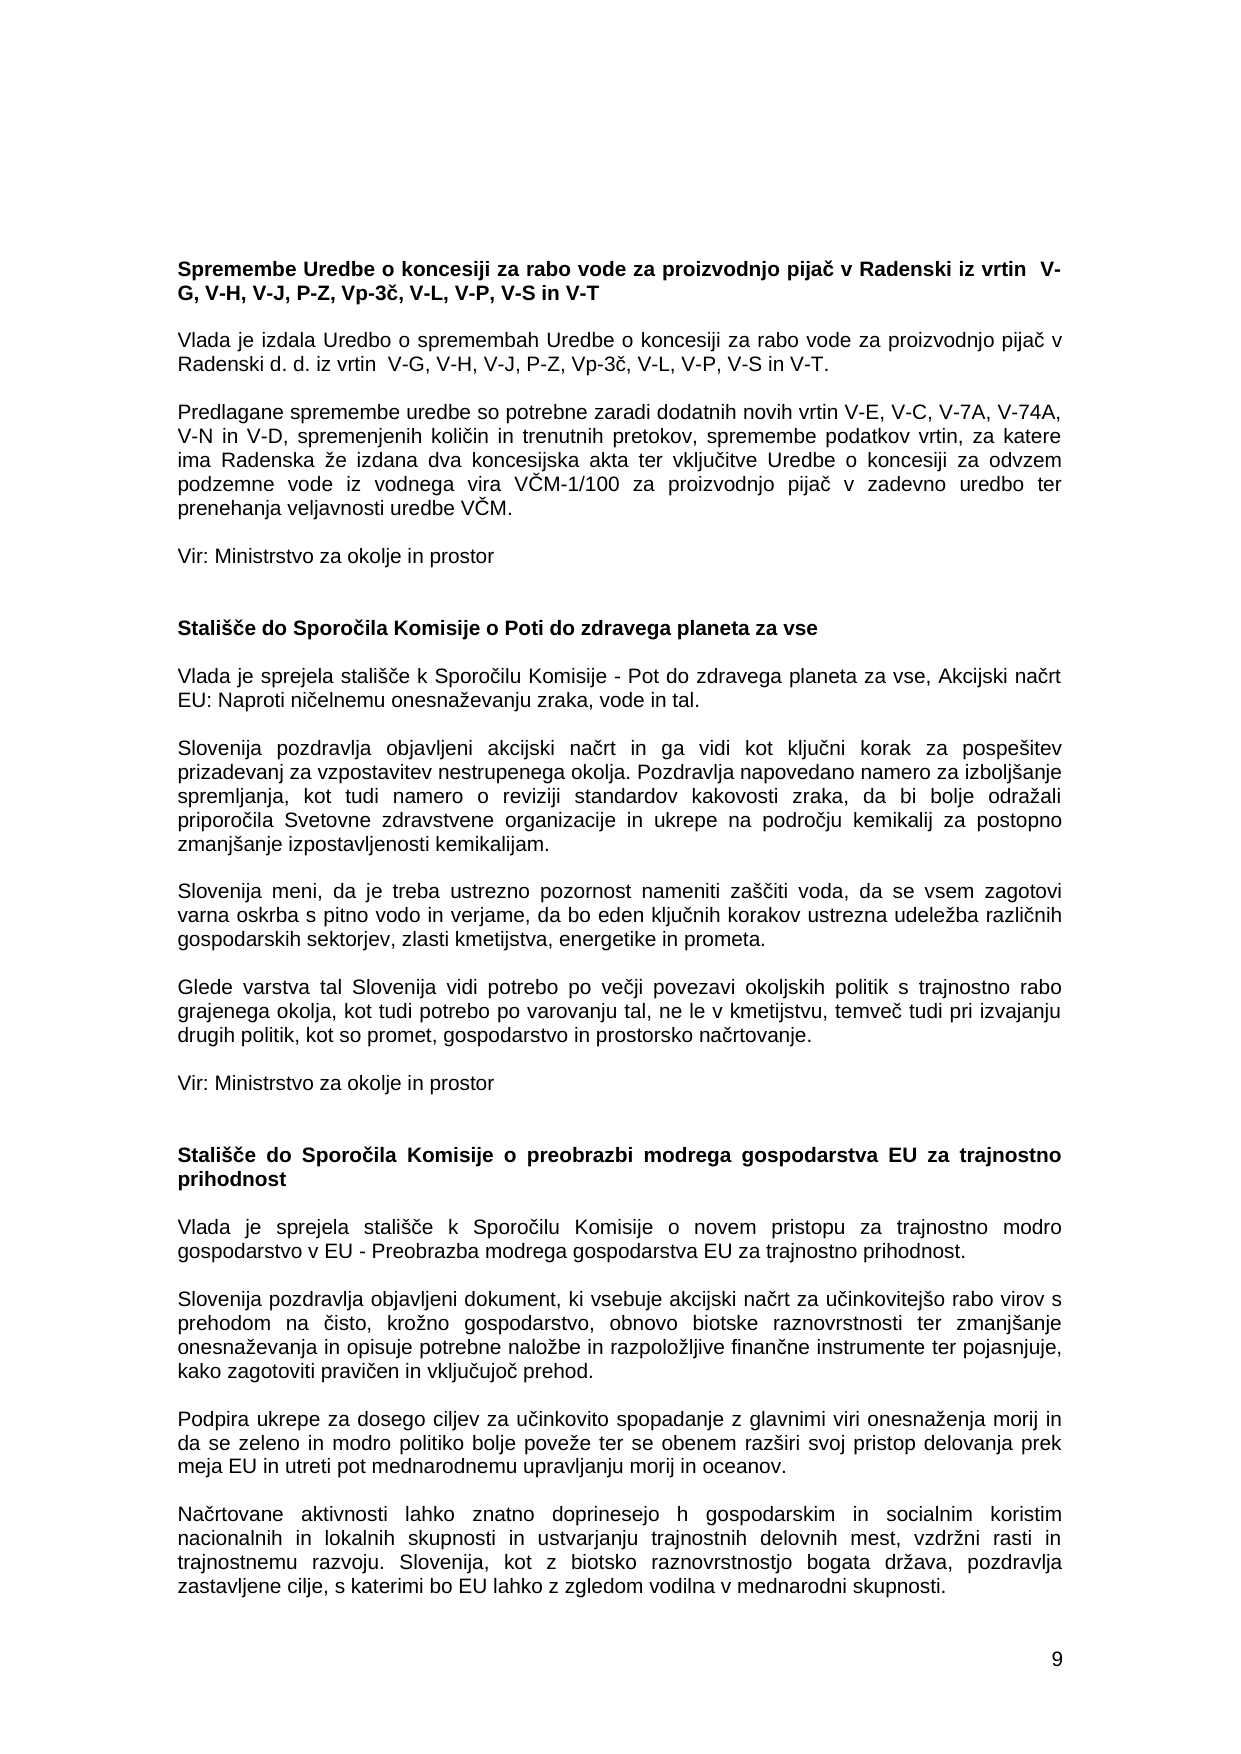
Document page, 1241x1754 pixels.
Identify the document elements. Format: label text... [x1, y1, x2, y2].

text Slovenija meni, da je treba ustrezno pozornost nameniti zaščiti voda, da se vsem zagotovi varna oskrba s pitno vodo in verjame, da bo eden ključnih korakov ustrezna udeležba različnih gospodarskih sektorjev, zlasti kmetijstva, energetike in prometa. [177, 879, 1063, 951]
text Predlagane spremembe uredbe so potrebne zaradi dodatnih novih vrtin V-E, V-C, V-7A, V-74A, V-N in V-D, spremenjenih količin in trenutnih pretokov, spremembe podatkov vrtin, za katere ima Radenska že izdana dva koncesijska akta ter vključitve Uredbe o koncesiji za odvzem podzemne vode iz vodnega vira VČM-1/100 za proizvodnjo pijač v zadevno uredbo ter prenehanja veljavnosti uredbe VČM. [177, 400, 1063, 520]
text Glede varstva tal Slovenija vidi potrebo po večji povezavi okoljskih politik s trajnostno rabo grajenega okolja, kot tudi potrebo po varovanju tal, ne le v kmetijstvu, temveč tudi pri izvajanju drugih politik, kot so promet, gospodarstvo in prostorsko načrtovanje. [177, 975, 1063, 1047]
text Slovenija pozdravlja objavljeni dokument, ki vsebuje akcijski načrt za učinkovitejšo rabo virov s prehodom na čisto, krožno gospodarstvo, obnovo biotske raznovrstnosti ter zmanjšanje onesnaževanja in opisuje potrebne naložbe in razpoložljive finančne instrumente ter pojasnjuje, kako zagotoviti pravičen in vključujoč prehod. [177, 1287, 1063, 1382]
text Vlada je sprejela stališče k Sporočilu Komisije o novem pristopu za trajnostno modro gospodarstvo v EU - Preobrazba modrega gospodarstva EU za trajnostno prihodnost. [177, 1215, 1063, 1263]
list Vir: Ministrstvo za okolje in prostor [177, 1071, 1063, 1095]
text Slovenija pozdravlja objavljeni akcijski načrt in ga vidi kot ključni korak za pospešitev prizadevanj za vzpostavitev nestrupenega okolja. Pozdravlja napovedano namero za izboljšanje spremljanja, kot tudi namero o reviziji standardov kakovosti zraka, da bi bolje odražali priporočila Svetovne zdravstvene organizacije in ukrepe na področju kemikalij za postopno zmanjšanje izpostavljenosti kemikalijam. [177, 736, 1063, 855]
text Vlada je izdala Uredbo o spremembah Uredbe o koncesiji za rabo vode za proizvodnjo pijač v Radenski d. d. iz vrtin V-G, V-H, V-J, P-Z, Vp-3č, V-L, V-P, V-S in V-T. [177, 328, 1063, 376]
text Stališče do Sporočila Komisije o preobrazbi modrega gospodarstva EU za trajnostno prihodnost [177, 1143, 1063, 1191]
text Načrtovane aktivnosti lahko znatno doprinesejo h gospodarskim in socialnim koristim nacionalnih in lokalnih skupnosti in ustvarjanju trajnostnih delovnih mest, vzdržni rasti in trajnostnemu razvoju. Slovenija, kot z biotsko raznovrstnostjo bogata država, pozdravlja zastavljene cilje, s katerimi bo EU lahko z zgledom vodilna v mednarodni skupnosti. [177, 1502, 1063, 1598]
text Spremembe Uredbe o koncesiji za rabo vode za proizvodnjo pijač v Radenski iz vrtin V-G, V-H, V-J, P-Z, Vp-3č, V-L, V-P, V-S in V-T [177, 256, 1063, 304]
text Stališče do Sporočila Komisije o Poti do zdravega planeta za vse [177, 616, 1063, 640]
text Vlada je sprejela stališče k Sporočilu Komisije - Pot do zdravega planeta za vse, Akcijski načrt EU: Naproti ničelnemu onesnaževanju zraka, vode in tal. [177, 664, 1063, 712]
text Podpira ukrepe za dosego ciljev za učinkovito spopadanje z glavnimi viri onesnaženja morij in da se zeleno in modro politiko bolje poveže ter se obenem razširi svoj pristop delovanja prek meja EU in utreti pot mednarodnemu upravljanju morij in oceanov. [177, 1406, 1063, 1478]
list Vir: Ministrstvo za okolje in prostor [177, 544, 1063, 568]
